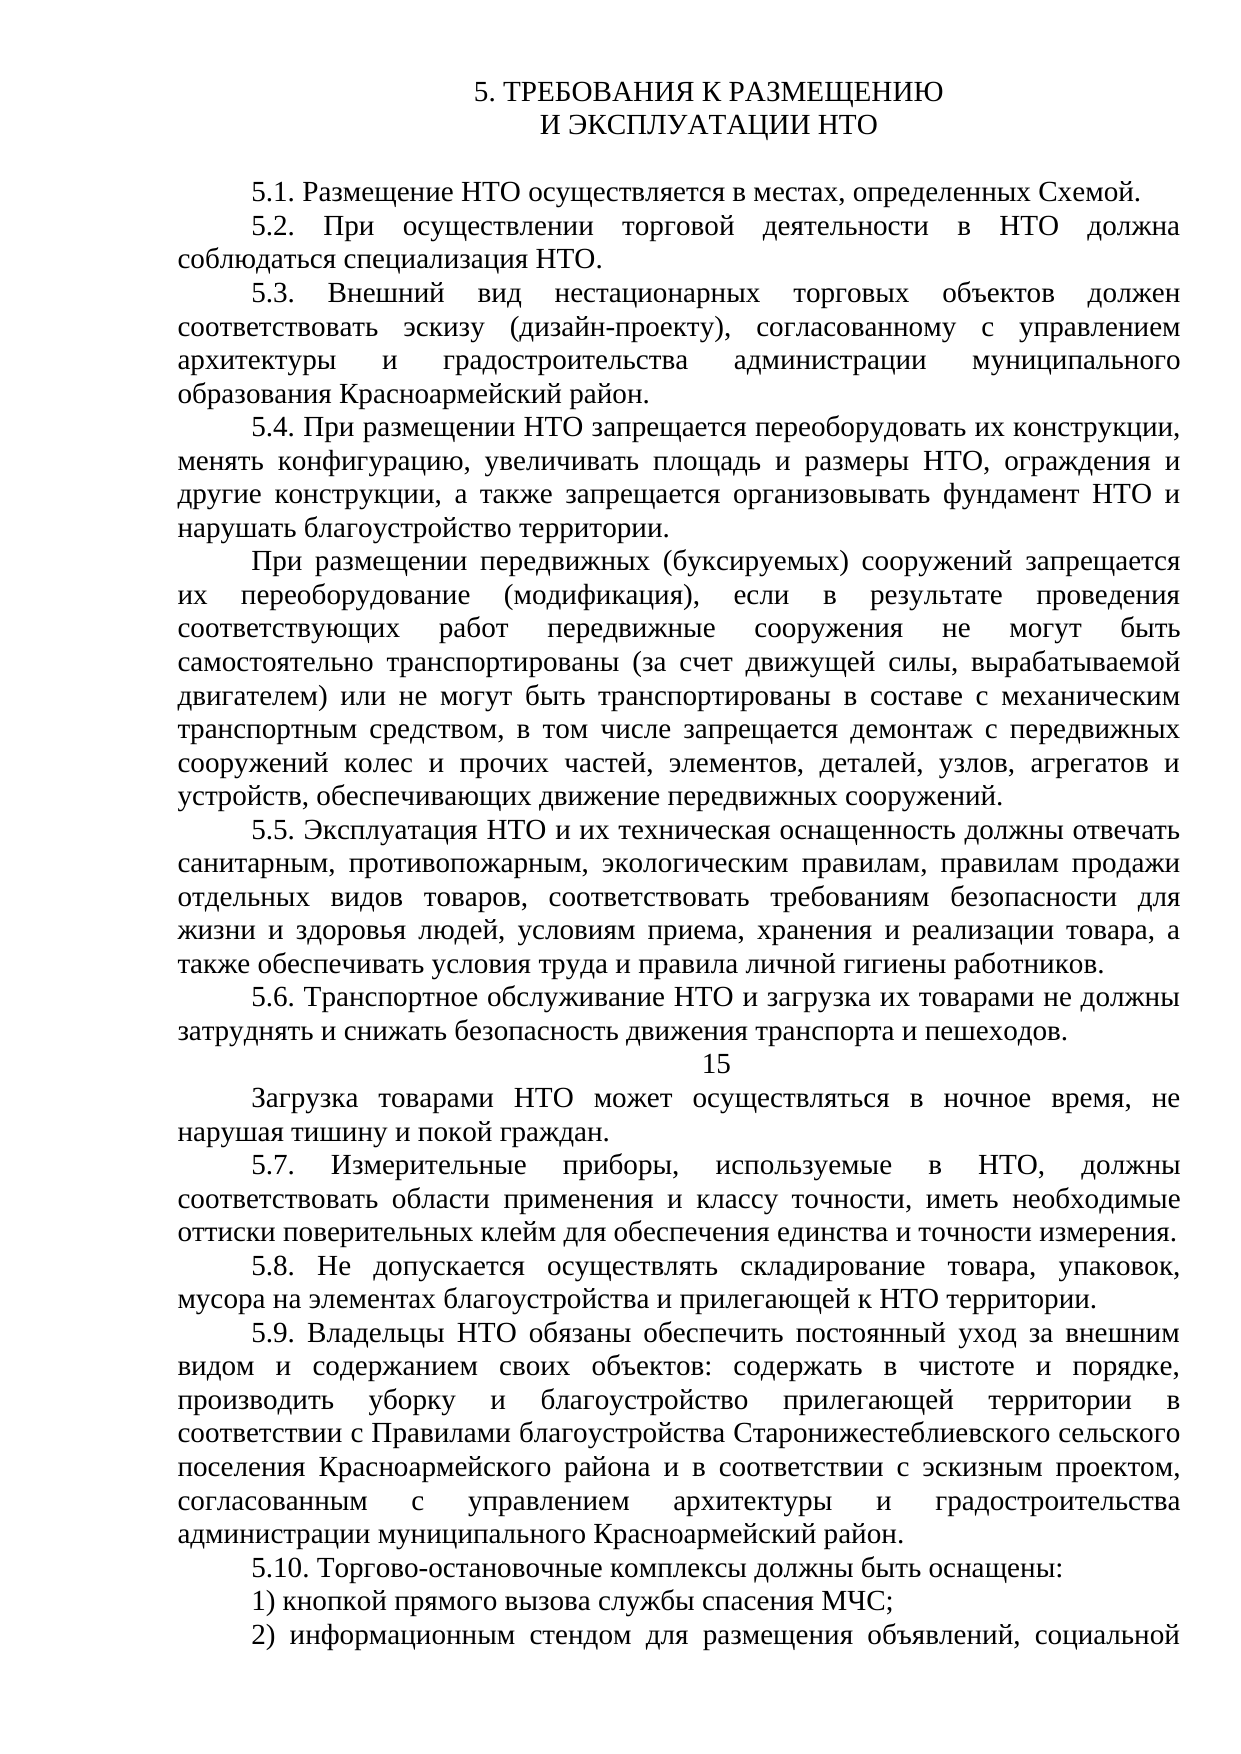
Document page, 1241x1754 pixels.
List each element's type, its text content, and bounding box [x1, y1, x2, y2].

text 5.6. Транспортное обслуживание НТО и загрузка их товарами не должны затруднять и снижать безопасность движения транспорта и пешеходов. [177, 979, 1181, 1047]
text 1) кнопкой прямого вызова службы спасения МЧС; [177, 1583, 1181, 1617]
text 5. ТРЕБОВАНИЯ К РАЗМЕЩЕНИЮ [177, 74, 1181, 107]
text Загрузка товарами НТО может осуществляться в ночное время, не нарушая тишину и покой граждан. [177, 1080, 1181, 1147]
text 15 [177, 1047, 1181, 1080]
text 5.1. Размещение НТО осуществляется в местах, определенных Схемой. [177, 174, 1181, 208]
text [177, 1617, 1181, 1650]
text 5.4. При размещении НТО запрещается переоборудовать их конструкции, менять конфигурацию, увеличивать площадь и размеры НТО, ограждения и другие конструкции, а также запрещается организовывать фундамент НТО и нарушать благоустройство территории. [177, 409, 1181, 543]
text 5.3. Внешний вид нестационарных торговых объектов должен соответствовать эскизу (дизайн-проекту), согласованному с управлением архитектуры и градостроительства администрации муниципального образования Красноармейский район. [177, 275, 1181, 409]
text 5.8. Не допускается осуществлять складирование товара, упаковок, мусора на элементах благоустройства и прилегающей к НТО территории. [177, 1248, 1181, 1315]
text 5.10. Торгово-остановочные комплексы должны быть оснащены: [177, 1550, 1181, 1583]
text И ЭКСПЛУАТАЦИИ НТО [177, 107, 1181, 141]
text 5.9. Владельцы НТО обязаны обеспечить постоянный уход за внешним видом и содержанием своих объектов: содержать в чистоте и порядке, производить уборку и благоустройство прилегающей территории в соответствии с Правилами благоустройства Старонижестеблиевского сельского поселения Красноармейского района и в соответствии с эскизным проектом, согласованным с управлением архитектуры и градостроительства администрации муниципального Красноармейский район. [177, 1315, 1181, 1550]
text 5.5. Эксплуатация НТО и их техническая оснащенность должны отвечать санитарным, противопожарным, экологическим правилам, правилам продажи отдельных видов товаров, соответствовать требованиям безопасности для жизни и здоровья людей, условиям приема, хранения и реализации товара, а также обеспечивать условия труда и правила личной гигиены работников. [177, 812, 1181, 979]
text 5.2. При осуществлении торговой деятельности в НТО должна соблюдаться специализация НТО. [177, 208, 1181, 275]
text 5.7. Измерительные приборы, используемые в НТО, должны соответствовать области применения и классу точности, иметь необходимые оттиски поверительных клейм для обеспечения единства и точности измерения. [177, 1147, 1181, 1248]
text При размещении передвижных (буксируемых) сооружений запрещается их переоборудование (модификация), если в результате проведения соответствующих работ передвижные сооружения не могут быть самостоятельно транспортированы (за счет движущей силы, вырабатываемой двигателем) или не могут быть транспортированы в составе с механическим транспортным средством, в том числе запрещается демонтаж с передвижных сооружений колес и прочих частей, элементов, деталей, узлов, агрегатов и устройств, обеспечивающих движение передвижных сооружений. [177, 543, 1181, 812]
